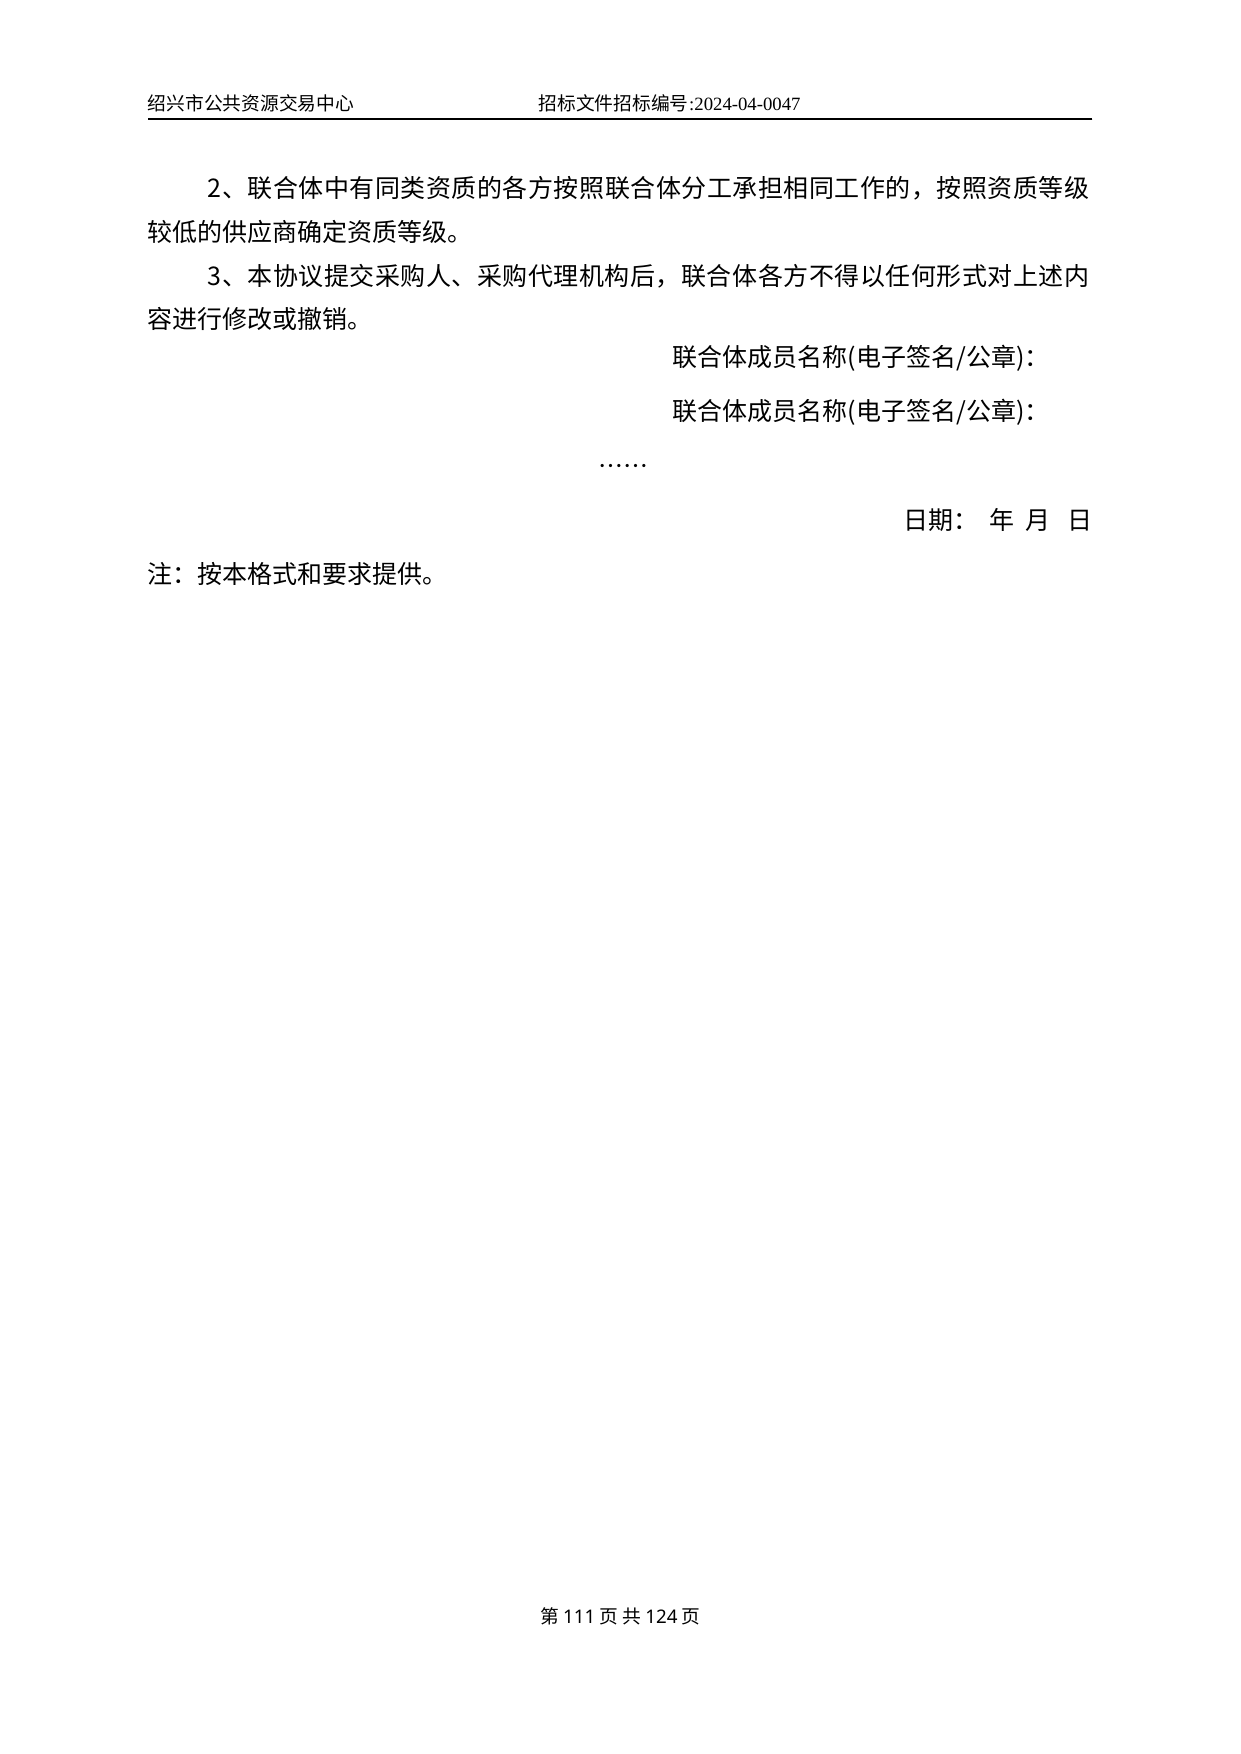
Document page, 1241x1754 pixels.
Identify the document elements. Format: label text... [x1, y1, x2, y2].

text 2、联合体中有同类资质的各方按照联合体分工承担相同工作的，按照资质等级较低的供应商确定资质等级。 [148, 162, 1092, 250]
text 注：按本格式和要求提供。 [148, 555, 1049, 591]
text 日期： 年 月 日 [148, 501, 1092, 537]
text 联合体成员名称(电子签名/公章)： [148, 392, 1092, 428]
text 3、本协议提交采购人、采购代理机构后，联合体各方不得以任何形式对上述内容进行修改或撤销。 [148, 250, 1092, 337]
text 联合体成员名称(电子签名/公章)： [148, 337, 1092, 374]
text …… [148, 446, 992, 482]
